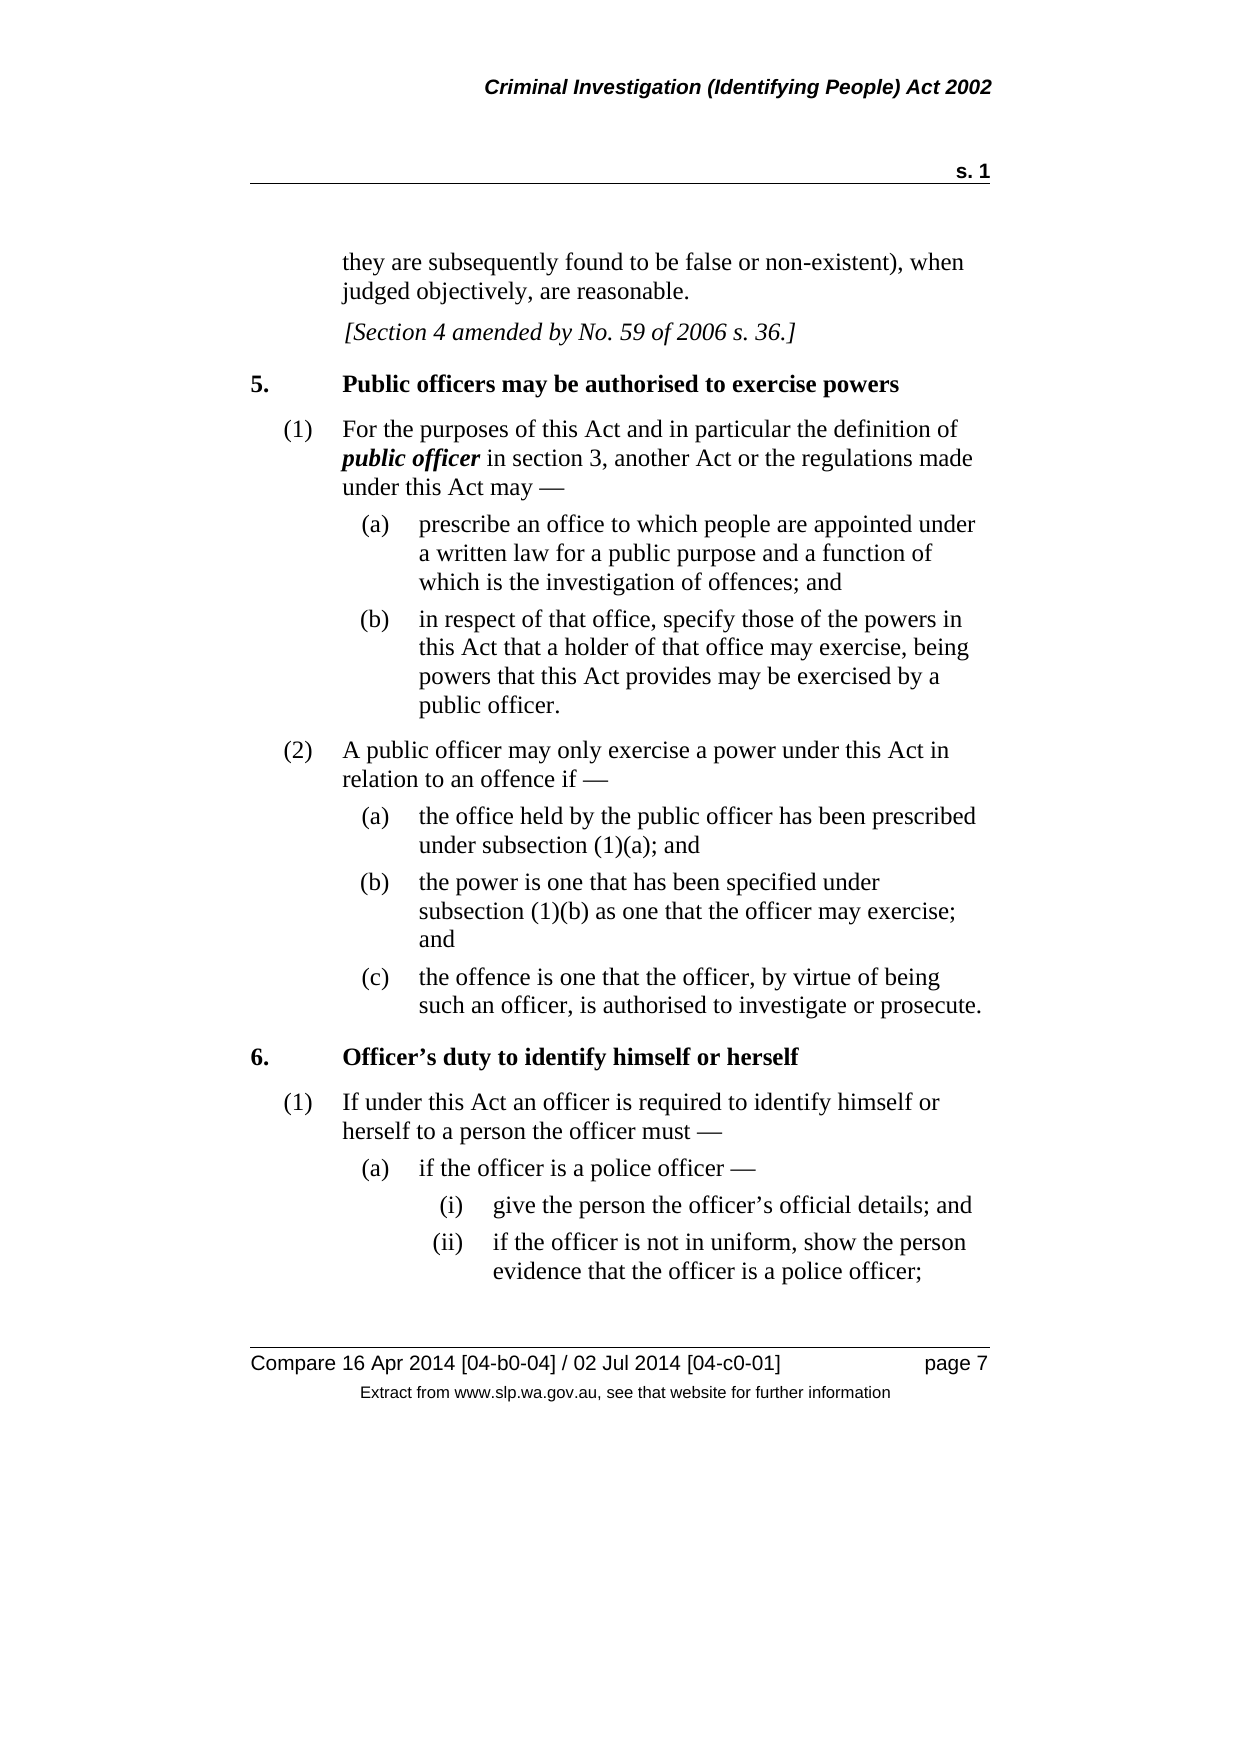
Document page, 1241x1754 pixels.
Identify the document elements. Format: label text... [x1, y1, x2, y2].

text (ii) if the officer is not in uniform, show the person evidence that the officer is a police officer; [250, 1227, 990, 1285]
text (i) give the person the officer’s official details; and [250, 1190, 990, 1219]
subtitle 5. Public officers may be authorised to exercise powers [250, 369, 990, 398]
subtitle 6. Officer’s duty to identify himself or herself [250, 1042, 990, 1071]
text (1) For the purposes of this Act and in particular the definition of public officer in section 3, another Act or the regulations made under this Act may — [250, 414, 990, 501]
text (a) prescribe an office to which people are appointed under a written law for a public purpose and a function of which is the investigation of offences; and [250, 509, 990, 595]
text (b) the power is one that has been specified under subsection (1)(b) as one that the officer may exercise; and [250, 867, 990, 953]
text (1) If under this Act an officer is required to identify himself or herself to a person the officer must — [250, 1087, 990, 1145]
text (a) if the officer is a police officer — [250, 1153, 990, 1182]
text (c) the offence is one that the officer, by virtue of being such an officer, is authorised to investigate or prosecute. [250, 962, 990, 1019]
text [250, 247, 990, 305]
text (a) the office held by the public officer has been prescribed under subsection (1)(a); and [250, 801, 990, 859]
text (b) in respect of that office, specify those of the powers in this Act that a holder of that office may exercise, being powers that this Act provides may be exercised by a public officer. [250, 604, 990, 719]
text [Section 4 amended by No. 59 of 2006 s. 36.] [250, 317, 990, 346]
text (2) A public officer may only exercise a power under this Act in relation to an offence if — [250, 735, 990, 793]
